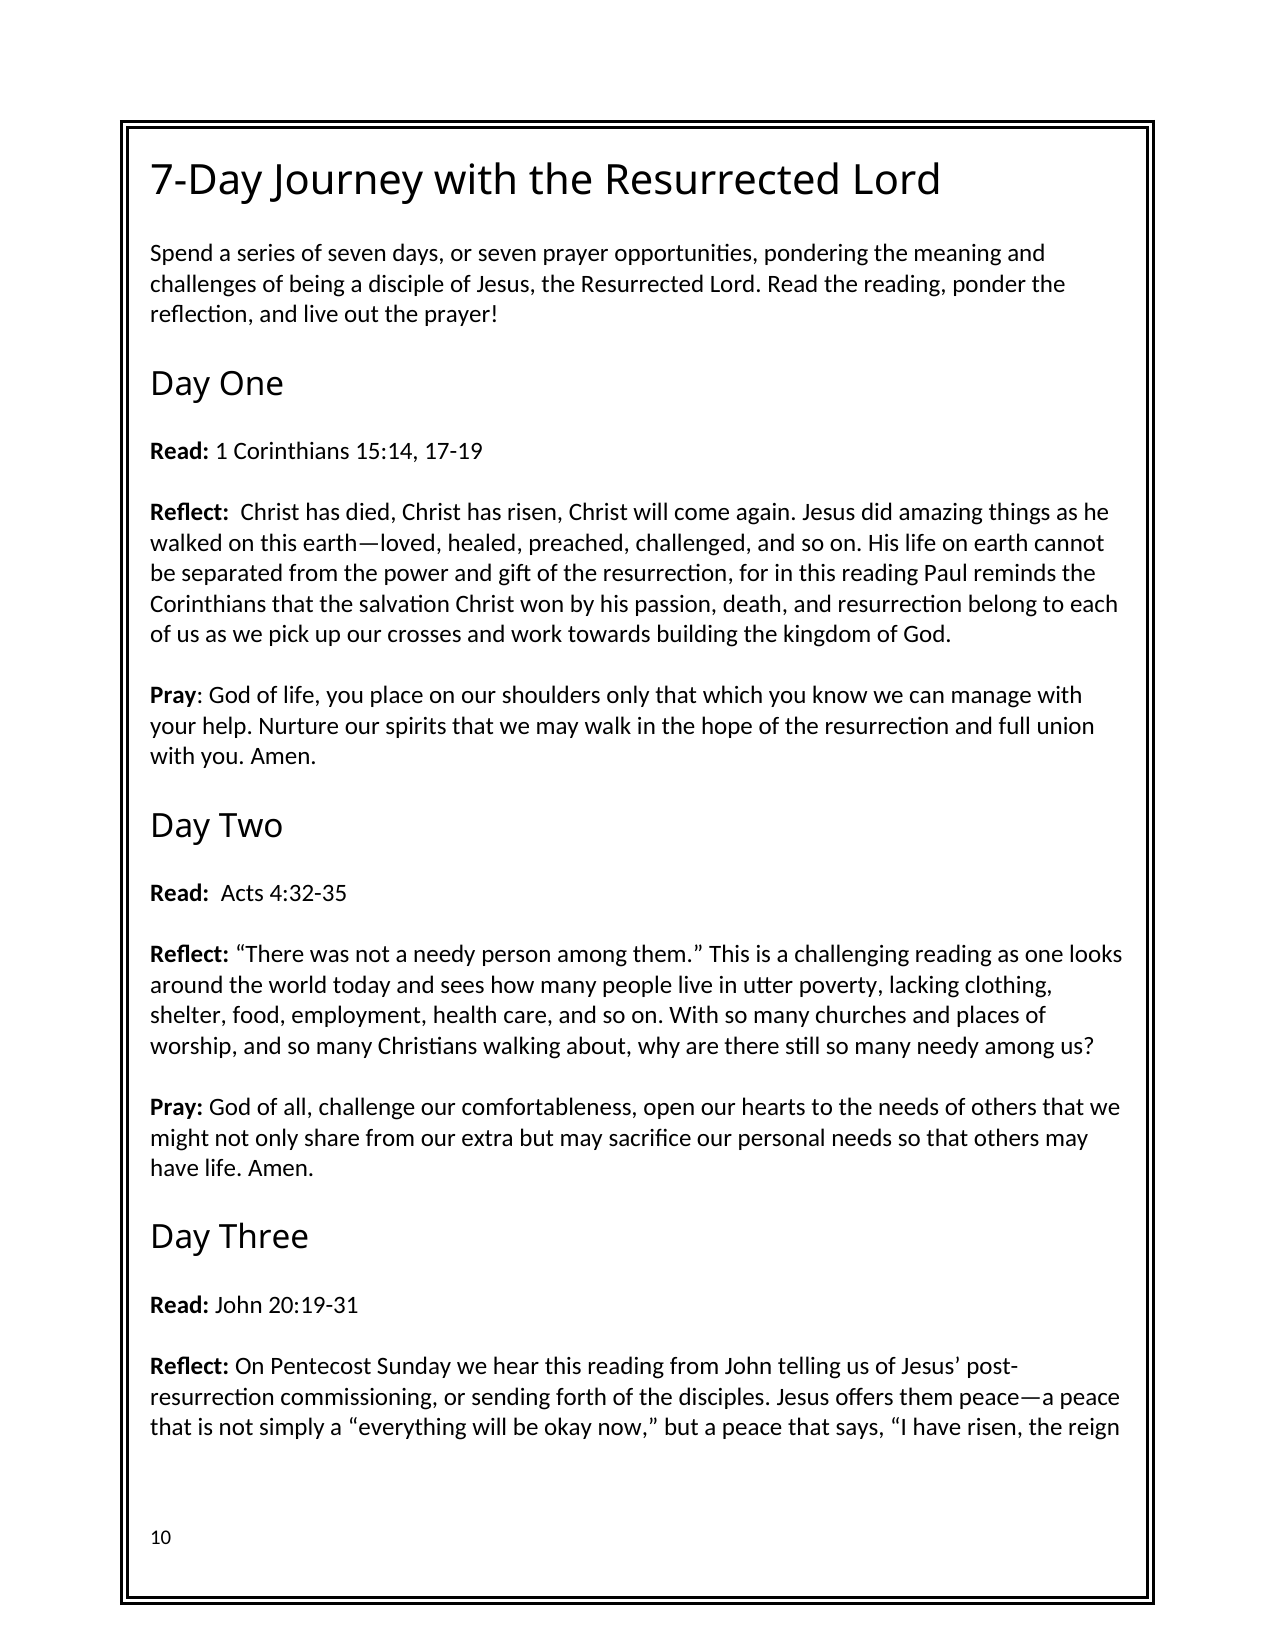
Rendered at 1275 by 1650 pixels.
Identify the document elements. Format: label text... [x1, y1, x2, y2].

text Read: 1 Corinthians 15:14, 17-19 [150, 435, 1125, 466]
subtitle Day One [150, 359, 1125, 405]
text Read: John 20:19-31 [150, 1289, 1125, 1320]
text Reflect: “There was not a needy person among them.” This is a challenging reading as one looks around the world today and sees how many people live in utter poverty, lacking clothing, shelter, food, employment, health care, and so on. With so many churches and places of worship, and so many Christians walking about, why are there still so many needy among us? [150, 938, 1125, 1061]
subtitle Day Two [150, 802, 1125, 847]
subtitle Day Three [150, 1213, 1125, 1259]
text Spend a series of seven days, or seven prayer opportunities, pondering the meaning and challenges of being a disciple of Jesus, the Resurrected Lord. Read the reading, ponder the reflection, and live out the prayer! [150, 237, 1125, 329]
text Pray: God of all, challenge our comfortableness, open our hearts to the needs of others that we might not only share from our extra but may sacrifice our personal needs so that others may have life. Amen. [150, 1091, 1125, 1183]
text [150, 1350, 1125, 1442]
subtitle 7-Day Journey with the Resurrected Lord [150, 150, 1125, 207]
text Pray: God of life, you place on our shoulders only that which you know we can manage with your help. Nurture our spirits that we may walk in the hope of the resurrection and full union with you. Amen. [150, 679, 1125, 771]
text Reflect: Christ has died, Christ has risen, Christ will come again. Jesus did amazing things as he walked on this earth—loved, healed, preached, challenged, and so on. His life on earth cannot be separated from the power and gift of the resurrection, for in this reading Paul reminds the Corinthians that the salvation Christ won by his passion, death, and resurrection belong to each of us as we pick up our crosses and work towards building the kingdom of God. [150, 496, 1125, 649]
text Read: Acts 4:32-35 [150, 877, 1125, 908]
